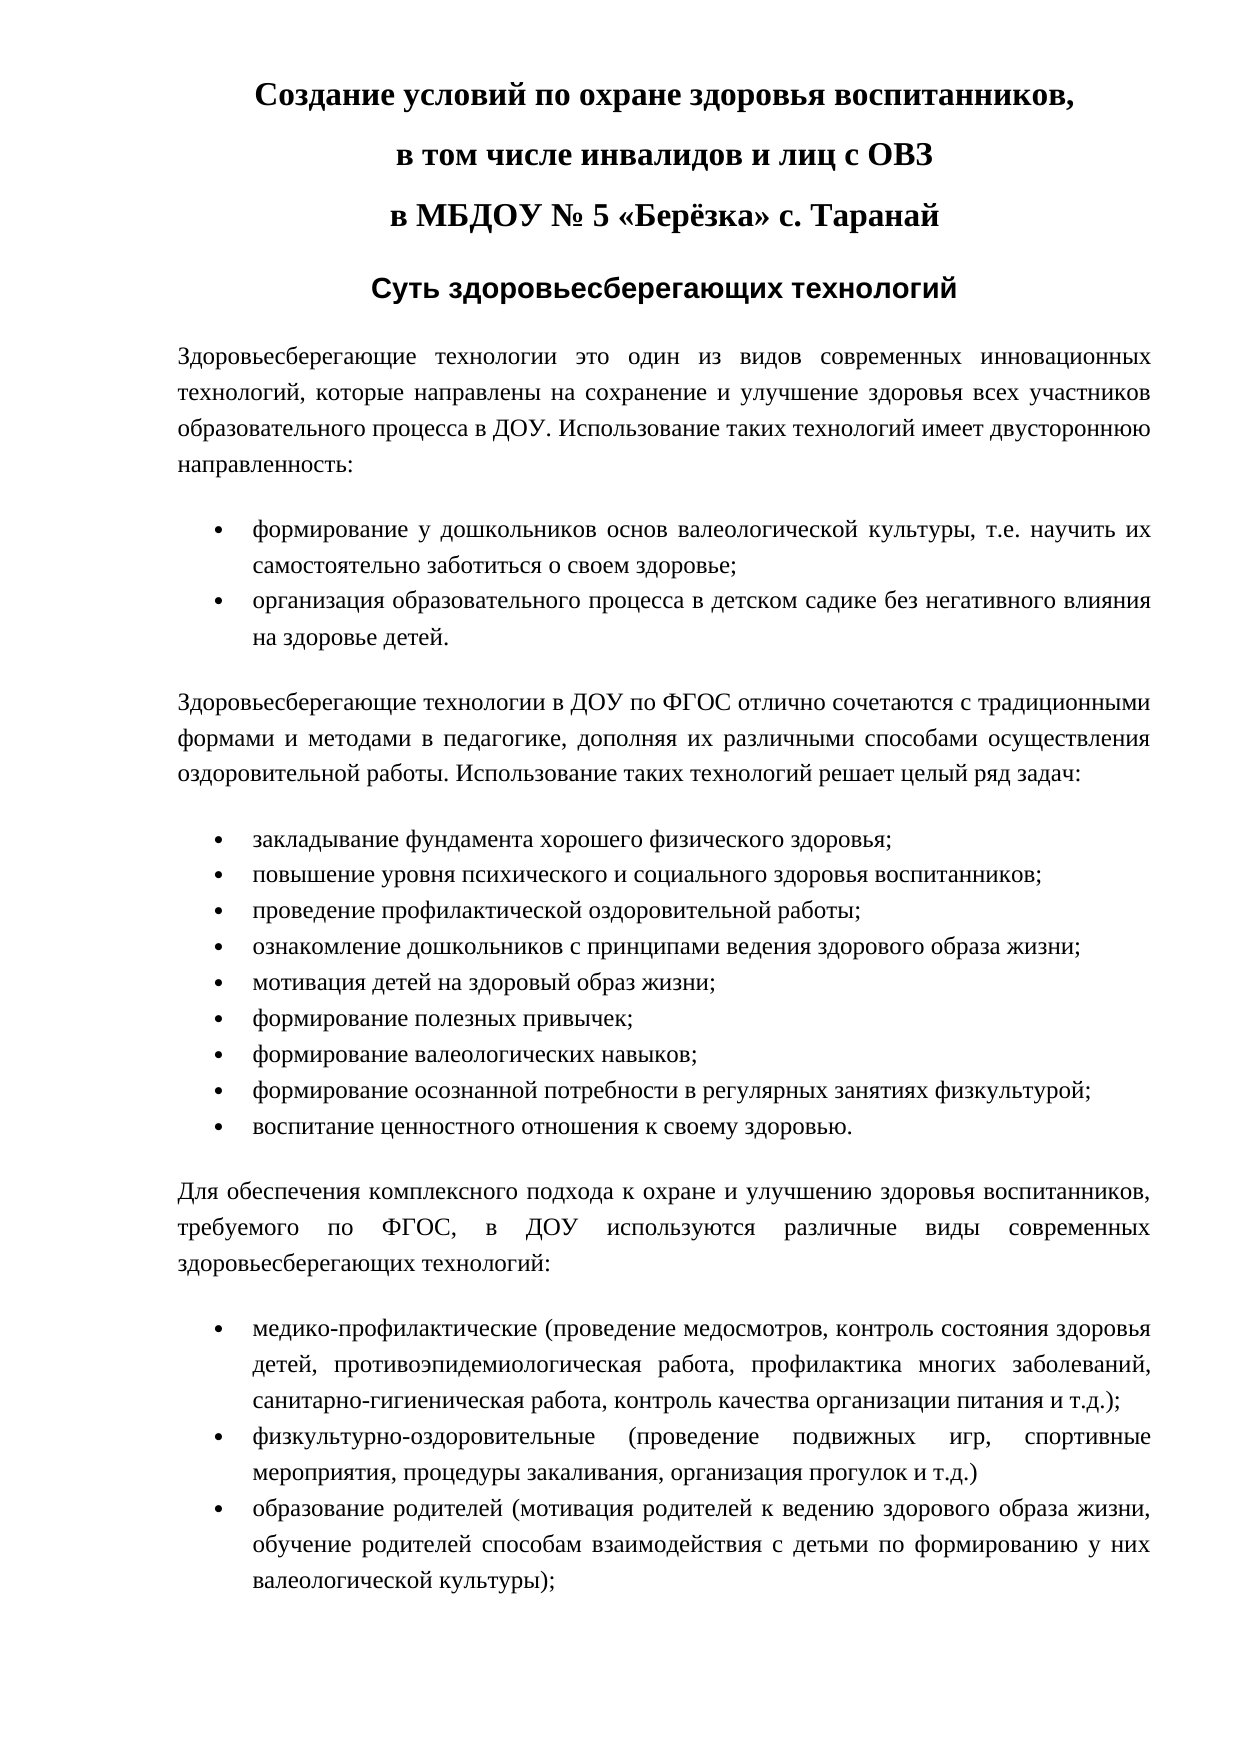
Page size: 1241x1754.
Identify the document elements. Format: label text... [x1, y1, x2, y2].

list ознакомление дошкольников с принципами ведения здорового образа жизни; [215, 924, 1152, 960]
list воспитание ценностного отношения к своему здоровью. [215, 1104, 1152, 1140]
list закладывание фундамента хорошего физического здоровья; [215, 816, 1152, 852]
text Здоровьесберегающие технологии в ДОУ по ФГОС отлично сочетаются с традиционными формами и методами в педагогике, дополняя их различными способами осуществления оздоровительной работы. Использование таких технологий решает целый ряд задач: [177, 679, 1152, 787]
list мотивация детей на здоровый образ жизни; [215, 960, 1152, 996]
text Создание условий по охране здоровья воспитанников, [177, 74, 1152, 112]
list формирование осознанной потребности в регулярных занятиях физкультурой; [215, 1068, 1152, 1104]
list медико-профилактические (проведение медосмотров, контроль состояния здоровья детей, противоэпидемиологическая работа, профилактика многих заболеваний, санитарно-гигиеническая работа, контроль качества организации питания и т.д.); [215, 1306, 1152, 1414]
list образование родителей (мотивация родителей к ведению здорового образа жизни, обучение родителей способам взаимодействия с детьми по формированию у них валеологической культуры); [215, 1486, 1152, 1593]
text Для обеспечения комплексного подхода к охране и улучшению здоровья воспитанников, требуемого по ФГОС, в ДОУ используются различные виды современных здоровьесберегающих технологий: [177, 1169, 1152, 1277]
list формирование у дошкольников основ валеологической культуры, т.е. научить их самостоятельно заботиться о своем здоровье; [215, 507, 1152, 578]
text Суть здоровьесберегающих технологий [177, 268, 1152, 304]
text в МБДОУ № 5 «Берёзка» с. Таранай [177, 195, 1152, 234]
text в том числе инвалидов и лиц с ОВЗ [177, 134, 1152, 173]
list организация образовательного процесса в детском садике без негативного влияния на здоровье детей. [215, 578, 1152, 650]
text Здоровьесберегающие технологии это один из видов современных инновационных технологий, которые направлены на сохранение и улучшение здоровья всех участников образовательного процесса в ДОУ. Использование таких технологий имеет двустороннюю направленность: [177, 334, 1152, 477]
list повышение уровня психического и социального здоровья воспитанников; [215, 852, 1152, 888]
list формирование валеологических навыков; [215, 1032, 1152, 1068]
list физкультурно-оздоровительные (проведение подвижных игр, спортивные мероприятия, процедуры закаливания, организация прогулок и т.д.) [215, 1414, 1152, 1486]
list проведение профилактической оздоровительной работы; [215, 888, 1152, 924]
list формирование полезных привычек; [215, 996, 1152, 1032]
